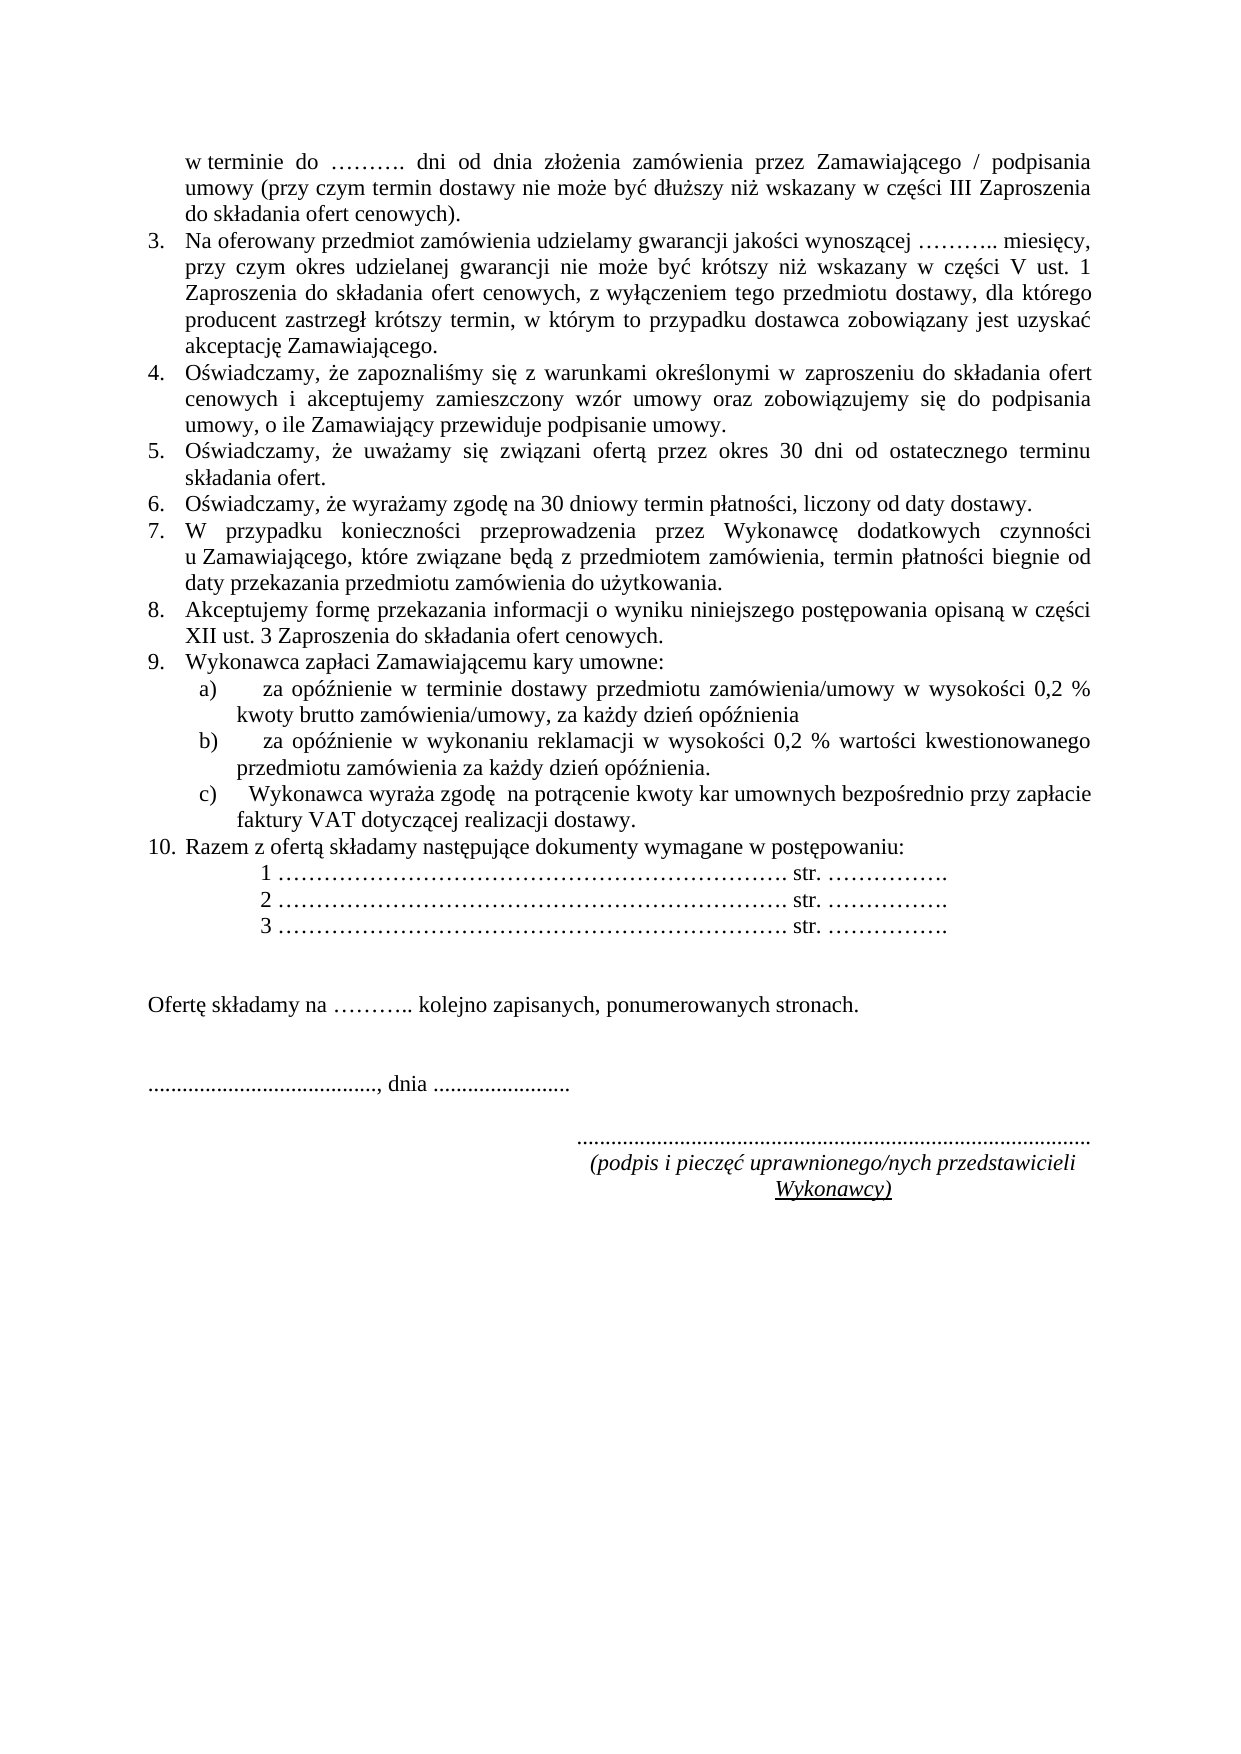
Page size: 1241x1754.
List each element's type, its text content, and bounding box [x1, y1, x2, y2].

list za opóźnienie w wykonaniu reklamacji w wysokości 0,2 % wartości kwestionowanego przedmiotu zamówienia za każdy dzień opóźnienia. [199, 727, 1092, 780]
list Razem z ofertą składamy następujące dokumenty wymagane w postępowaniu: [148, 833, 1092, 859]
text 1 …………………………………………………………. str. ……………. [224, 859, 1092, 886]
text Ofertę składamy na ……….. kolejno zapisanych, ponumerowanych stronach. [148, 991, 1092, 1017]
text ........................................, dnia ........................ [148, 1070, 1092, 1096]
list Wykonawca zapłaci Zamawiającemu kary umowne: [148, 648, 1092, 675]
list Oświadczamy, że uważamy się związani ofertą przez okres 30 dni od ostatecznego terminu składania ofert. [148, 438, 1092, 490]
list Na oferowany przedmiot zamówienia udzielamy gwarancji jakości wynoszącej ……….. miesięcy, przy czym okres udzielanej gwarancji nie może być krótszy niż wskazany w części V ust. 1 Zaproszenia do składania ofert cenowych, z wyłączeniem tego przedmiotu dostawy, dla którego producent zastrzegł krótszy termin, w którym to przypadku dostawca zobowiązany jest uzyskać akceptację Zamawiającego. [148, 227, 1092, 358]
list Oświadczamy, że zapoznaliśmy się z warunkami określonymi w zaproszeniu do składania ofert cenowych i akceptujemy zamieszczony wzór umowy oraz zobowiązujemy się do podpisania umowy, o ile Zamawiający przewiduje podpisanie umowy. [148, 358, 1092, 438]
text .......................................................................................... [576, 1123, 1092, 1149]
list Wykonawca wyraża zgodę na potrącenie kwoty kar umownych bezpośrednio przy zapłacie faktury VAT dotyczącej realizacji dostawy. [199, 780, 1092, 833]
list W przypadku konieczności przeprowadzenia przez Wykonawcę dodatkowych czynności u Zamawiającego, które związane będą z przedmiotem zamówienia, termin płatności biegnie od daty przekazania przedmiotu zamówienia do użytkowania. [148, 517, 1092, 596]
text 3 …………………………………………………………. str. ……………. [260, 912, 1092, 938]
list Akceptujemy formę przekazania rmacji o wyniku niniejszego postępowania opisaną w części XII ust. 3 Zaproszenia do składania ofert cenowych. [148, 596, 1092, 648]
text 2 …………………………………………………………. str. ……………. [260, 886, 1092, 912]
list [148, 148, 1092, 227]
list za opóźnienie w terminie dostawy przedmiotu zamówienia/umowy w wysokości 0,2 % kwoty brutto zamówienia/umowy, za każdy dzień opóźnienia [199, 675, 1092, 727]
text (podpis i pieczęć uprawnionego/nych przedstawicieli Wykonawcy) [576, 1149, 1092, 1202]
list Oświadczamy, że wyrażamy zgodę na 30 dniowy termin płatności, liczony od daty dostawy. [148, 490, 1092, 517]
